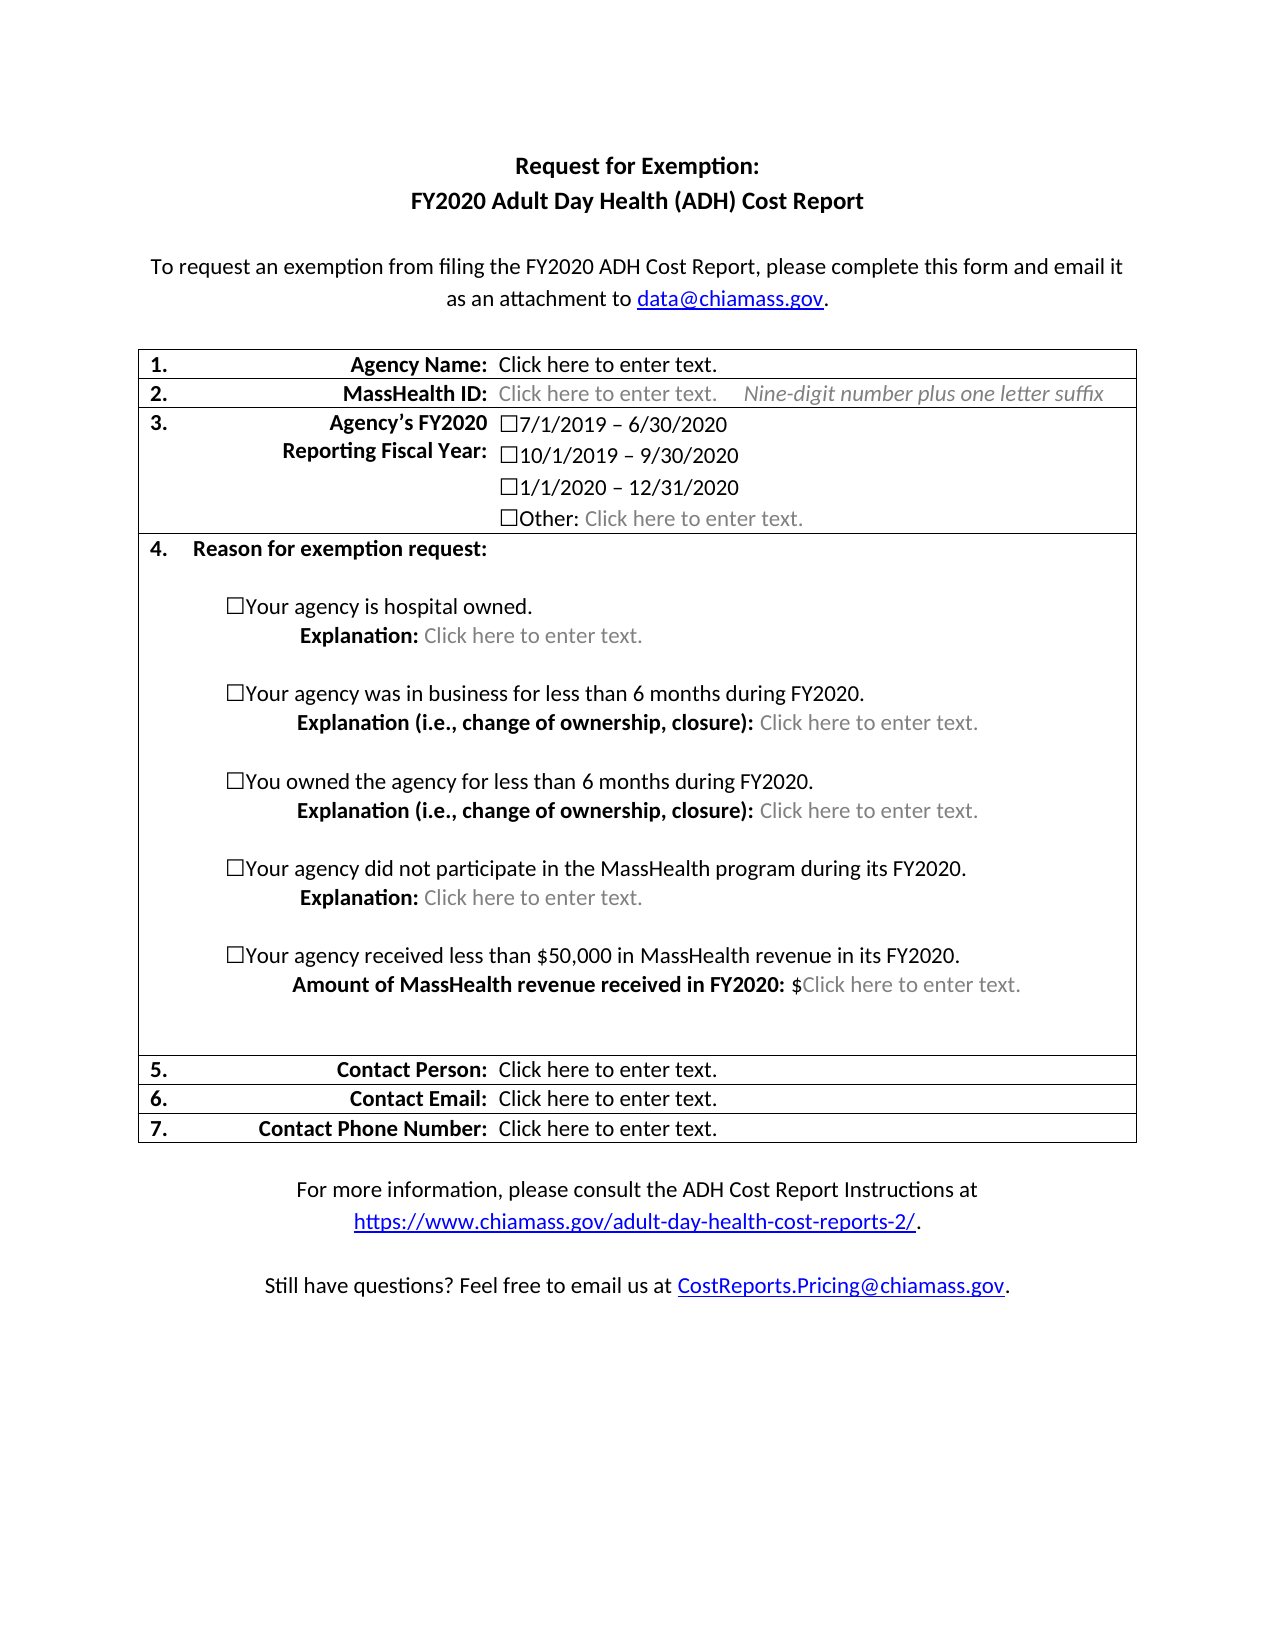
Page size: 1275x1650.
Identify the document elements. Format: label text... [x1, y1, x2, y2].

table_cell 4. Reason for exemption request: Your agency is hospital owned. Explanation: Your agency was in business for less than 6 months during FY2020. Explanation (i.e., change of ownership, closure): You owned the agency for less than 6 months during FY2020. Explanation (i.e., change of ownership, closure): Your agency did not participate in the MassHealth program during its FY2020. Explanation: Your agency received less than $50,000 in MassHealth revenue in its FY2020. Amount of MassHealth revenue received in FY2020: $ [139, 534, 1136, 1054]
table_cell Nine-digit number plus one letter suffix [488, 379, 1136, 407]
table_cell 7. Contact Phone Number: [139, 1114, 487, 1142]
text To request an exemption from filing the FY2020 ADH Cost Report, please complete this form and email it as an attachment to data@chiamass.gov. [150, 252, 1125, 312]
text For more information, please consult the ADH Cost Report Instructions at https://www.chiamass.gov/adult-day-health-cost-reports-2/. [150, 1175, 1125, 1235]
text FY2020 Adult Day Health (ADH) Cost Report [150, 185, 1125, 216]
text Request for Exemption: [150, 150, 1125, 181]
table_cell 7/1/2019 – 6/30/2020 10/1/2019 – 9/30/2020 1/1/2020 – 12/31/2020 Other: [488, 408, 1136, 533]
table_cell 3. Agency’s FY2020 Reporting Fiscal Year: [139, 408, 487, 533]
table_cell 5. Contact Person: [139, 1056, 487, 1083]
text Still have questions? Feel free to email us at CostReports.Pricing@chiamass.gov. [150, 1271, 1125, 1299]
table_cell 6. Contact Email: [139, 1085, 487, 1113]
table_cell 2. MassHealth ID: [139, 379, 487, 407]
table_header 1. Agency Name: [139, 350, 487, 378]
